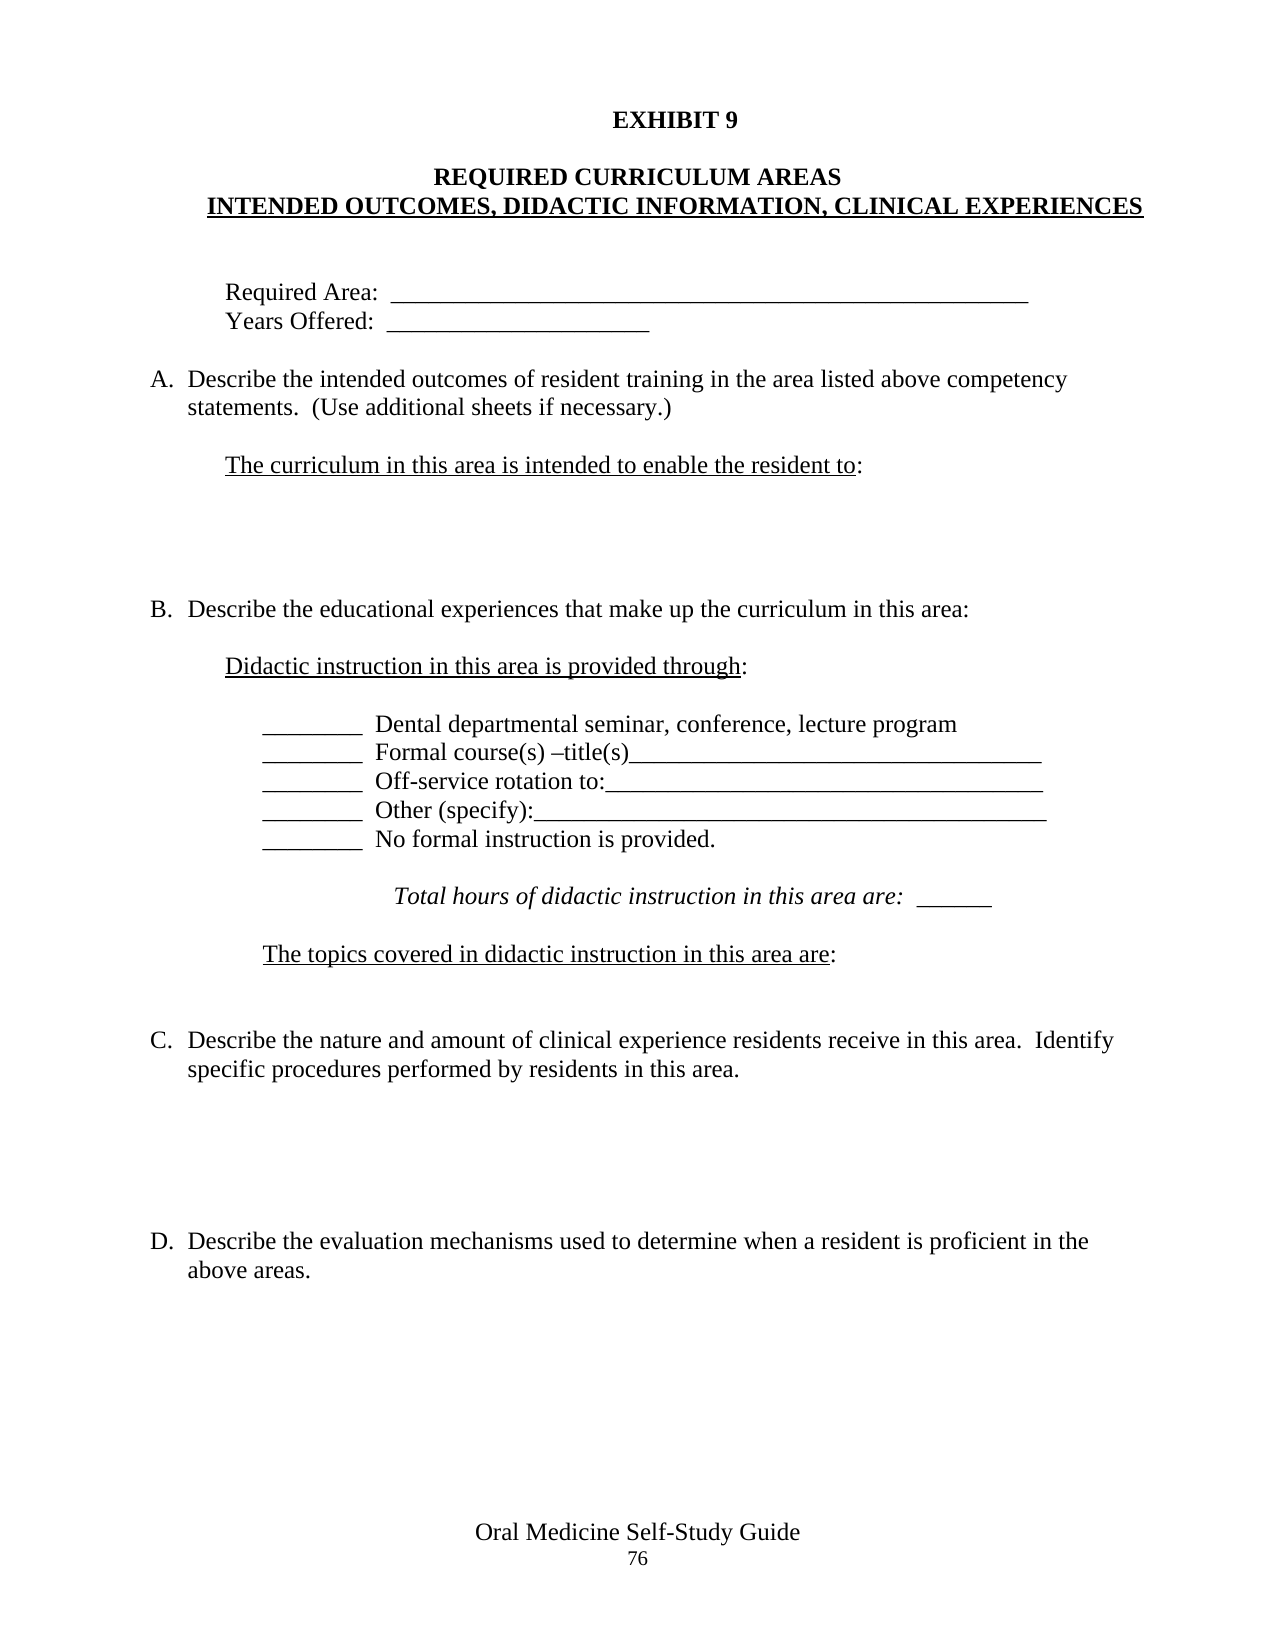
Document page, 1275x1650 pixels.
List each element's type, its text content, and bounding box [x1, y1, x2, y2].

list Didactic instruction in this area is provided through: [225, 651, 1125, 680]
list Describe the evaluation mechanisms used to determine when a resident is proficient in the above areas. [150, 1226, 1125, 1284]
text Required Area: ___________________________________________________ [225, 277, 1125, 306]
list ________ No formal instruction is provided. [262, 824, 1125, 852]
list ________ Other (specify):_________________________________________ [262, 795, 1125, 824]
text EXHIBIT 9 [225, 105, 1125, 134]
list Describe the educational experiences that make up the curriculum in this area: [150, 594, 1125, 622]
list ________ Formal course(s) –title(s)_________________________________ [262, 737, 1125, 766]
subtitle REQUIRED CURRICULUM AREAS [150, 162, 1125, 191]
list ________ Dental departmental seminar, conference, lecture program [262, 709, 1125, 737]
list Describe the intended outcomes of resident training in the area listed above competency statements. (Use additional sheets if necessary.) [150, 364, 1125, 421]
text Years Offered: _____________________ [225, 306, 1125, 335]
subtitle Total hours of didactic instruction in this area are: ______ [262, 881, 1125, 910]
list Describe the nature and amount of clinical experience residents receive in this area. Identify specific procedures performed by residents in this area. [150, 1025, 1125, 1082]
list The topics covered in didactic instruction in this area are: [262, 939, 1125, 967]
list ________ Off-service rotation to:___________________________________ [262, 766, 1125, 795]
text INTENDED OUTCOMES, DIDACTIC INFORMATION, CLINICAL EXPERIENCES [150, 191, 1200, 220]
list The curriculum in this area is intended to enable the resident to: [225, 450, 1125, 479]
